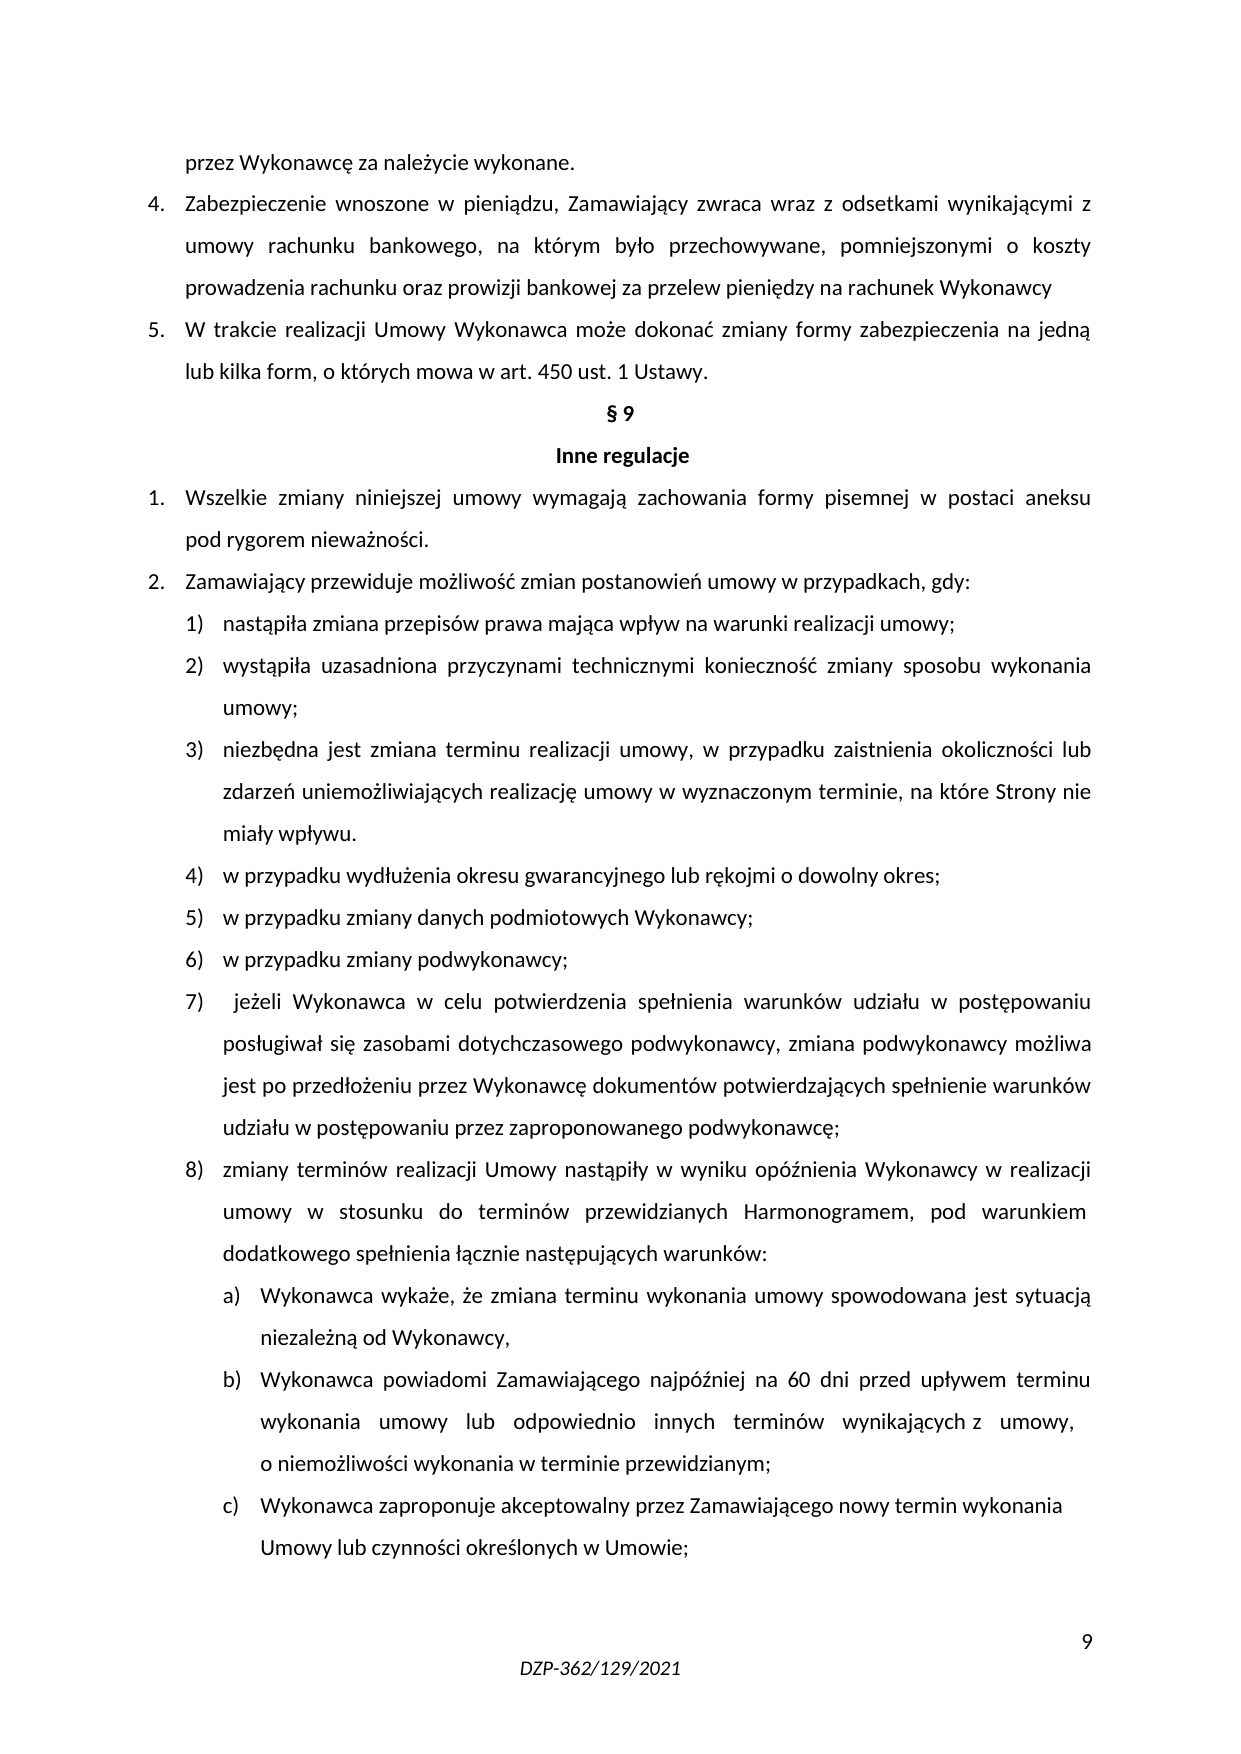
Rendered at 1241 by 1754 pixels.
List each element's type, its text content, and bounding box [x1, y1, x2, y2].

list zmiany terminów realizacji Umowy nastąpiły w wyniku opóźnienia Wykonawcy w realizacji umowy w stosunku do terminów przewidzianych Harmonogramem, pod warunkiem dodatkowego spełnienia łącznie następujących warunków: [185, 1155, 1093, 1267]
list Wykonawca wykaże, że zmiana terminu wykonania umowy spowodowana jest sytuacją niezależną od Wykonawcy, [223, 1281, 1093, 1351]
list Wykonawca zaproponuje akceptowalny przez Zamawiającego nowy termin wykonania Umowy lub czynności określonych w Umowie; [223, 1491, 1093, 1561]
list Zabezpieczenie wnoszone w pieniądzu, Zamawiający zwraca wraz z odsetkami wynikającymi z umowy rachunku bankowego, na którym było przechowywane, pomniejszonymi o koszty prowadzenia rachunku oraz prowizji bankowej za przelew pieniędzy na rachunek Wykonawcy [148, 189, 1093, 302]
list Wszelkie zmiany niniejszej umowy wymagają zachowania formy pisemnej w postaci aneksu pod rygorem nieważności. [148, 483, 1093, 553]
list nastąpiła zmiana przepisów prawa mająca wpływ na warunki realizacji umowy; [185, 609, 1093, 637]
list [148, 148, 1093, 176]
list wystąpiła uzasadniona przyczynami technicznymi konieczność zmiany sposobu wykonania umowy; [185, 651, 1093, 721]
text § 9 [148, 399, 1093, 427]
list w przypadku wydłużenia okresu gwarancyjnego lub rękojmi o dowolny okres; [185, 861, 1093, 889]
list Zamawiający przewiduje możliwość zmian postanowień umowy w przypadkach, gdy: [148, 567, 1093, 595]
list w przypadku zmiany danych podmiotowych Wykonawcy; [185, 903, 1093, 931]
list W trakcie realizacji Umowy Wykonawca może dokonać zmiany formy zabezpieczenia na jedną lub kilka form, o których mowa w art. 450 ust. 1 Ustawy. [148, 316, 1093, 386]
list niezbędna jest zmiana terminu realizacji umowy, w przypadku zaistnienia okoliczności lub zdarzeń uniemożliwiających realizację umowy w wyznaczonym terminie, na które Strony nie miały wpływu. [185, 735, 1093, 847]
text Inne regulacje [148, 441, 1093, 469]
list w przypadku zmiany podwykonawcy; [185, 945, 1093, 973]
list Wykonawca powiadomi Zamawiającego najpóźniej na 60 dni przed upływem terminu wykonania umowy lub odpowiednio innych terminów wynikających z umowy, o niemożliwości wykonania w terminie przewidzianym; [223, 1365, 1093, 1477]
list jeżeli Wykonawca w celu potwierdzenia spełnienia warunków udziału w postępowaniu posługiwał się zasobami dotychczasowego podwykonawcy, zmiana podwykonawcy możliwa jest po przedłożeniu przez Wykonawcę dokumentów potwierdzających spełnienie warunków udziału w postępowaniu przez zaproponowanego podwykonawcę; [185, 987, 1093, 1141]
